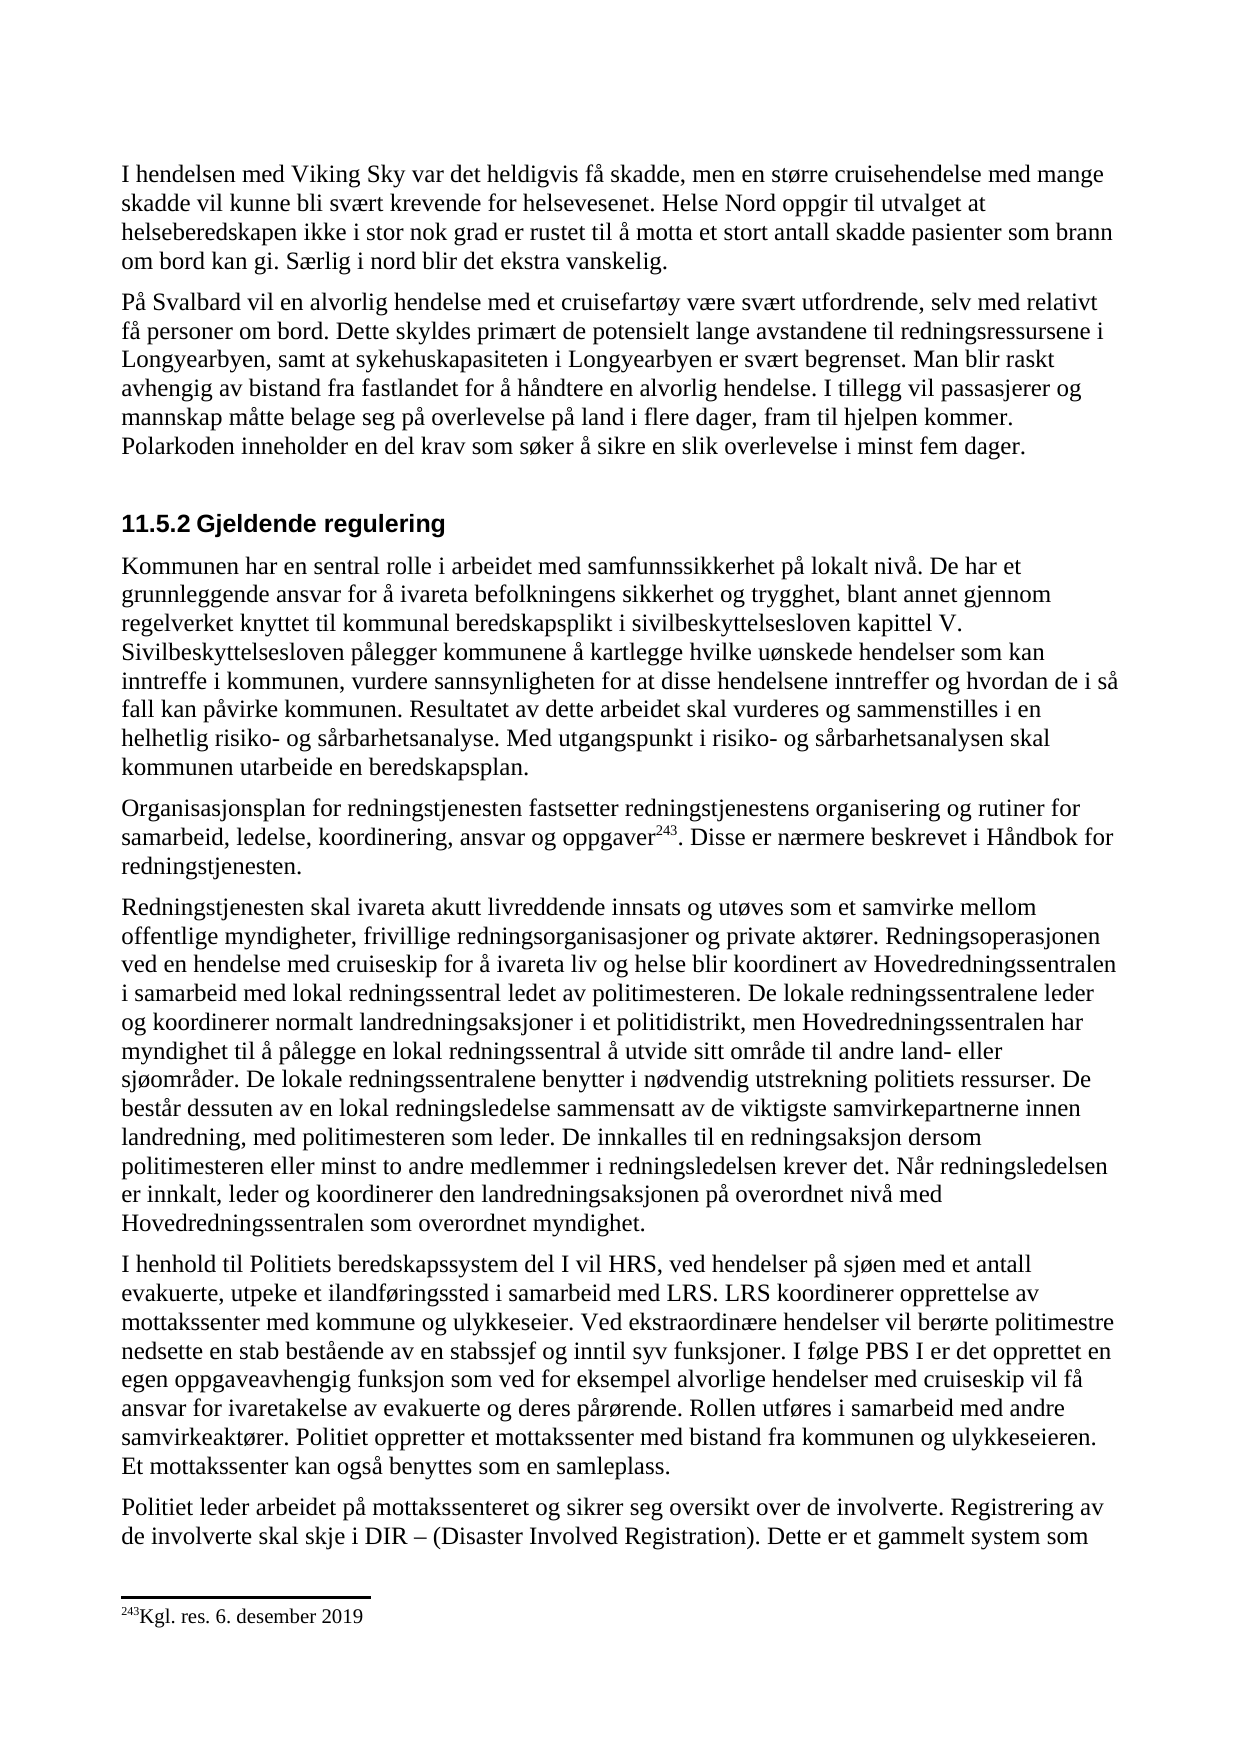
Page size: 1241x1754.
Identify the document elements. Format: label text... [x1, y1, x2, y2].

text På Svalbard vil en alvorlig hendelse med et cruisefartøy være svært utfordrende, selv med relativt få personer om bord. Dette skyldes primært de potensielt lange avstandene til redningsressursene i Longyearbyen, samt at sykehuskapasiteten i Longyearbyen er svært begrenset. Man blir raskt avhengig av bistand fra fastlandet for å håndtere en alvorlig hendelse. I tillegg vil passasjerer og mannskap måtte belage seg på overlevelse på land i flere dager, fram til hjelpen kommer. Polarkoden inneholder en del krav som søker å sikre en slik overlevelse i minst fem dager. [121, 287, 1119, 459]
text Redningstjenesten skal ivareta akutt livreddende innsats og utøves som et samvirke mellom offentlige myndigheter, frivillige redningsorganisasjoner og private aktører. Redningsoperasjonen ved en hendelse med cruiseskip for å ivareta liv og helse blir koordinert av Hovedredningssentralen i samarbeid med lokal redningssentral ledet av politimesteren. De lokale redningssentralene leder og koordinerer normalt landredningsaksjoner i et politidistrikt, men Hovedredningssentralen har myndighet til å pålegge en lokal redningssentral å utvide sitt område til andre land- eller sjøområder. De lokale redningssentralene benytter i nødvendig utstrekning politiets ressurser. De består dessuten av en lokal redningsledelse sammensatt av de viktigste samvirkepartnerne innen landredning, med politimesteren som leder. De innkalles til en redningsaksjon dersom politimesteren eller minst to andre medlemmer i redningsledelsen krever det. Når redningsledelsen er innkalt, leder og koordinerer den landredningsaksjonen på overordnet nivå med Hovedredningssentralen som overordnet myndighet. [121, 892, 1119, 1237]
text I hendelsen med Viking Sky var det heldigvis få skadde, men en større cruisehendelse med mange skadde vil kunne bli svært krevende for helsevesenet. Helse Nord oppgir til utvalget at helseberedskapen ikke i stor nok grad er rustet til å motta et stort antall skadde pasienter som brann om bord kan gi. Særlig i nord blir det ekstra vanskelig. [121, 159, 1119, 274]
text I henhold til Politiets beredskapssystem del I vil HRS, ved hendelser på sjøen med et antall evakuerte, utpeke et ilandføringssted i samarbeid med LRS. LRS koordinerer opprettelse av mottakssenter med kommune og ulykkeseier. Ved ekstraordinære hendelser vil berørte politimestre nedsette en stab bestående av en stabssjef og inntil syv funksjoner. I følge PBS I er det opprettet en egen oppgaveavhengig funksjon som ved for eksempel alvorlige hendelser med cruiseskip vil få ansvar for ivaretakelse av evakuerte og deres pårørende. Rollen utføres i samarbeid med andre samvirkeaktører. Politiet oppretter et mottakssenter med bistand fra kommunen og ulykkeseieren. Et mottakssenter kan også benyttes som en samleplass. [121, 1249, 1119, 1479]
text Kommunen har en sentral rolle i arbeidet med samfunnssikkerhet på lokalt nivå. De har et grunnleggende ansvar for å ivareta befolkningens sikkerhet og trygghet, blant annet gjennom regelverket knyttet til kommunal beredskapsplikt i sivilbeskyttelsesloven kapittel V. Sivilbeskyttelsesloven pålegger kommunene å kartlegge hvilke uønskede hendelser som kan inntreffe i kommunen, vurdere sannsynligheten for at disse hendelsene inntreffer og hvordan de i så fall kan påvirke kommunen. Resultatet av dette arbeidet skal vurderes og sammenstilles i en helhetlig risiko- og sårbarhetsanalyse. Med utgangspunkt i risiko- og sårbarhetsanalysen skal kommunen utarbeide en beredskapsplan. [121, 551, 1119, 781]
text Organisasjonsplan for redningstjenesten fastsetter redningstjenestens organisering og rutiner for samarbeid, ledelse, koordinering, ansvar og oppgaver. Disse er nærmere beskrevet i Håndbok for redningstjenesten. [121, 793, 1119, 879]
subtitle Gjeldende regulering [121, 509, 1119, 538]
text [121, 1492, 1119, 1549]
